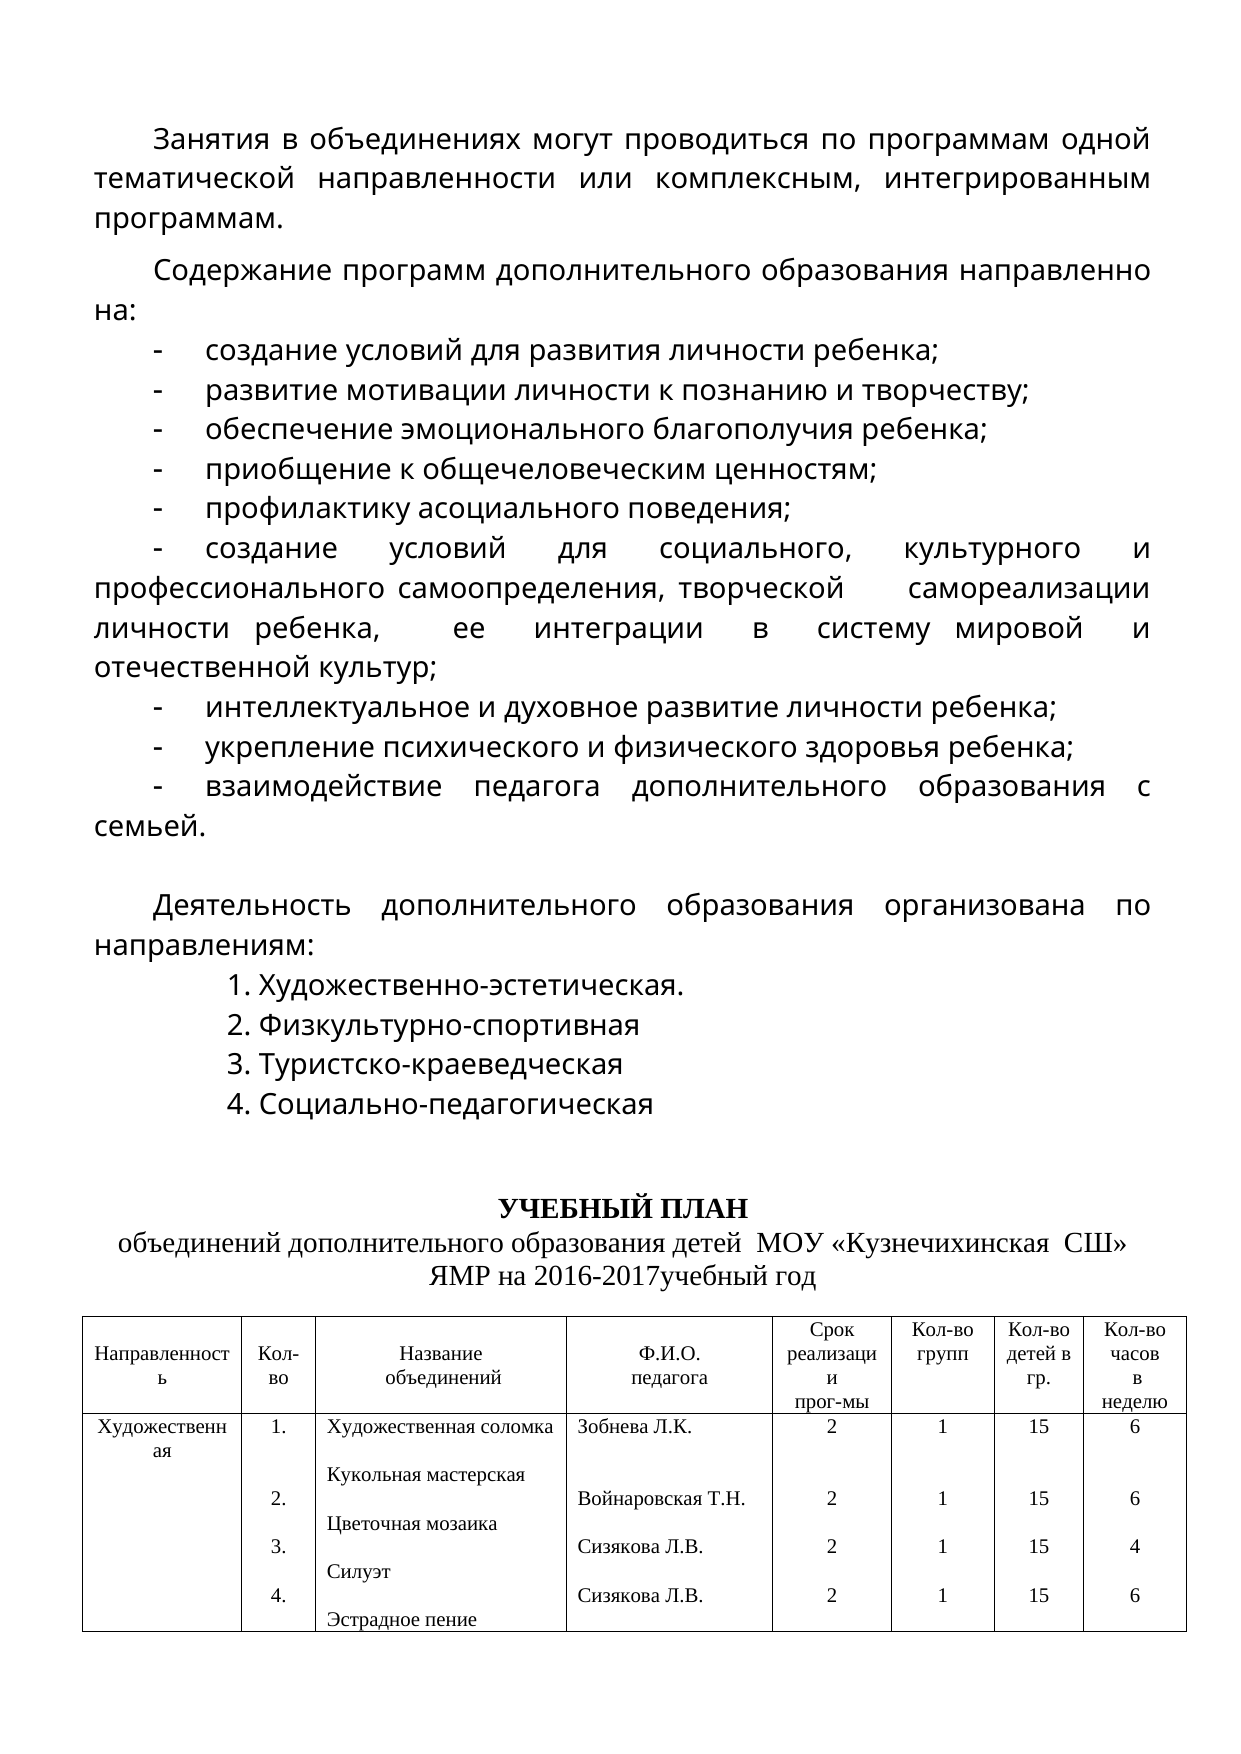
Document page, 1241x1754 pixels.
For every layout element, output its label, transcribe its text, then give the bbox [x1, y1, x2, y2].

table_header Кол-во часов в неделю [1084, 1317, 1186, 1413]
table_header Направленность [83, 1317, 241, 1413]
table_header Срок реализации прог-мы [773, 1317, 891, 1413]
list обеспечение эмоционального благополучия ребенка; [94, 408, 1152, 448]
list взаимодействие педагога дополнительного образования с семьей. [94, 766, 1152, 845]
text УЧЕБНЫЙ ПЛАН [94, 1191, 1152, 1225]
table_header Кол-во детей в гр. [995, 1317, 1083, 1413]
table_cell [1084, 1414, 1186, 1631]
table_header Название объединений [316, 1317, 566, 1413]
text объединений дополнительного образования детей МОУ «Кузнечихинская СШ» ЯМР на 2016-2017учебный год [94, 1225, 1152, 1292]
text 3. Туристско-краеведческая [167, 1043, 1152, 1083]
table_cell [995, 1414, 1083, 1631]
text 2. Физкультурно-спортивная [167, 1004, 1152, 1043]
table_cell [892, 1414, 994, 1631]
list создание условий для социального, культурного и профессионального самоопределения, творческой самореализации личности ребенка, ее интеграции в систему мировой и отечественной культур; [94, 527, 1152, 686]
list создание условий для развития личности ребенка; [94, 329, 1152, 369]
table_header Кол-во групп [892, 1317, 994, 1413]
text 4. Социально-педагогическая [167, 1083, 1152, 1123]
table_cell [773, 1414, 891, 1631]
text Занятия в объединениях могут проводиться по программам одной тематической направленности или комплексным, интегрированным программам. [94, 118, 1152, 237]
text Содержание программ дополнительного образования направленно на: [94, 250, 1152, 329]
table_header Кол-во [242, 1317, 315, 1413]
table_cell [316, 1414, 566, 1631]
text 1. Художественно-эстетическая. [167, 964, 1152, 1004]
text Деятельность дополнительного образования организована по направлениям: [94, 885, 1152, 964]
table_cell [242, 1414, 315, 1631]
list профилактику асоциального поведения; [94, 488, 1152, 527]
list укрепление психического и физического здоровья ребенка; [94, 726, 1152, 766]
list развитие мотивации личности к познанию и творчеству; [94, 369, 1152, 408]
table_header Ф.И.О. педагога [567, 1317, 772, 1413]
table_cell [567, 1414, 772, 1631]
list приобщение к общечеловеческим ценностям; [94, 448, 1152, 488]
list интеллектуальное и духовное развитие личности ребенка; [94, 686, 1152, 726]
table_cell Художественная [83, 1414, 241, 1631]
